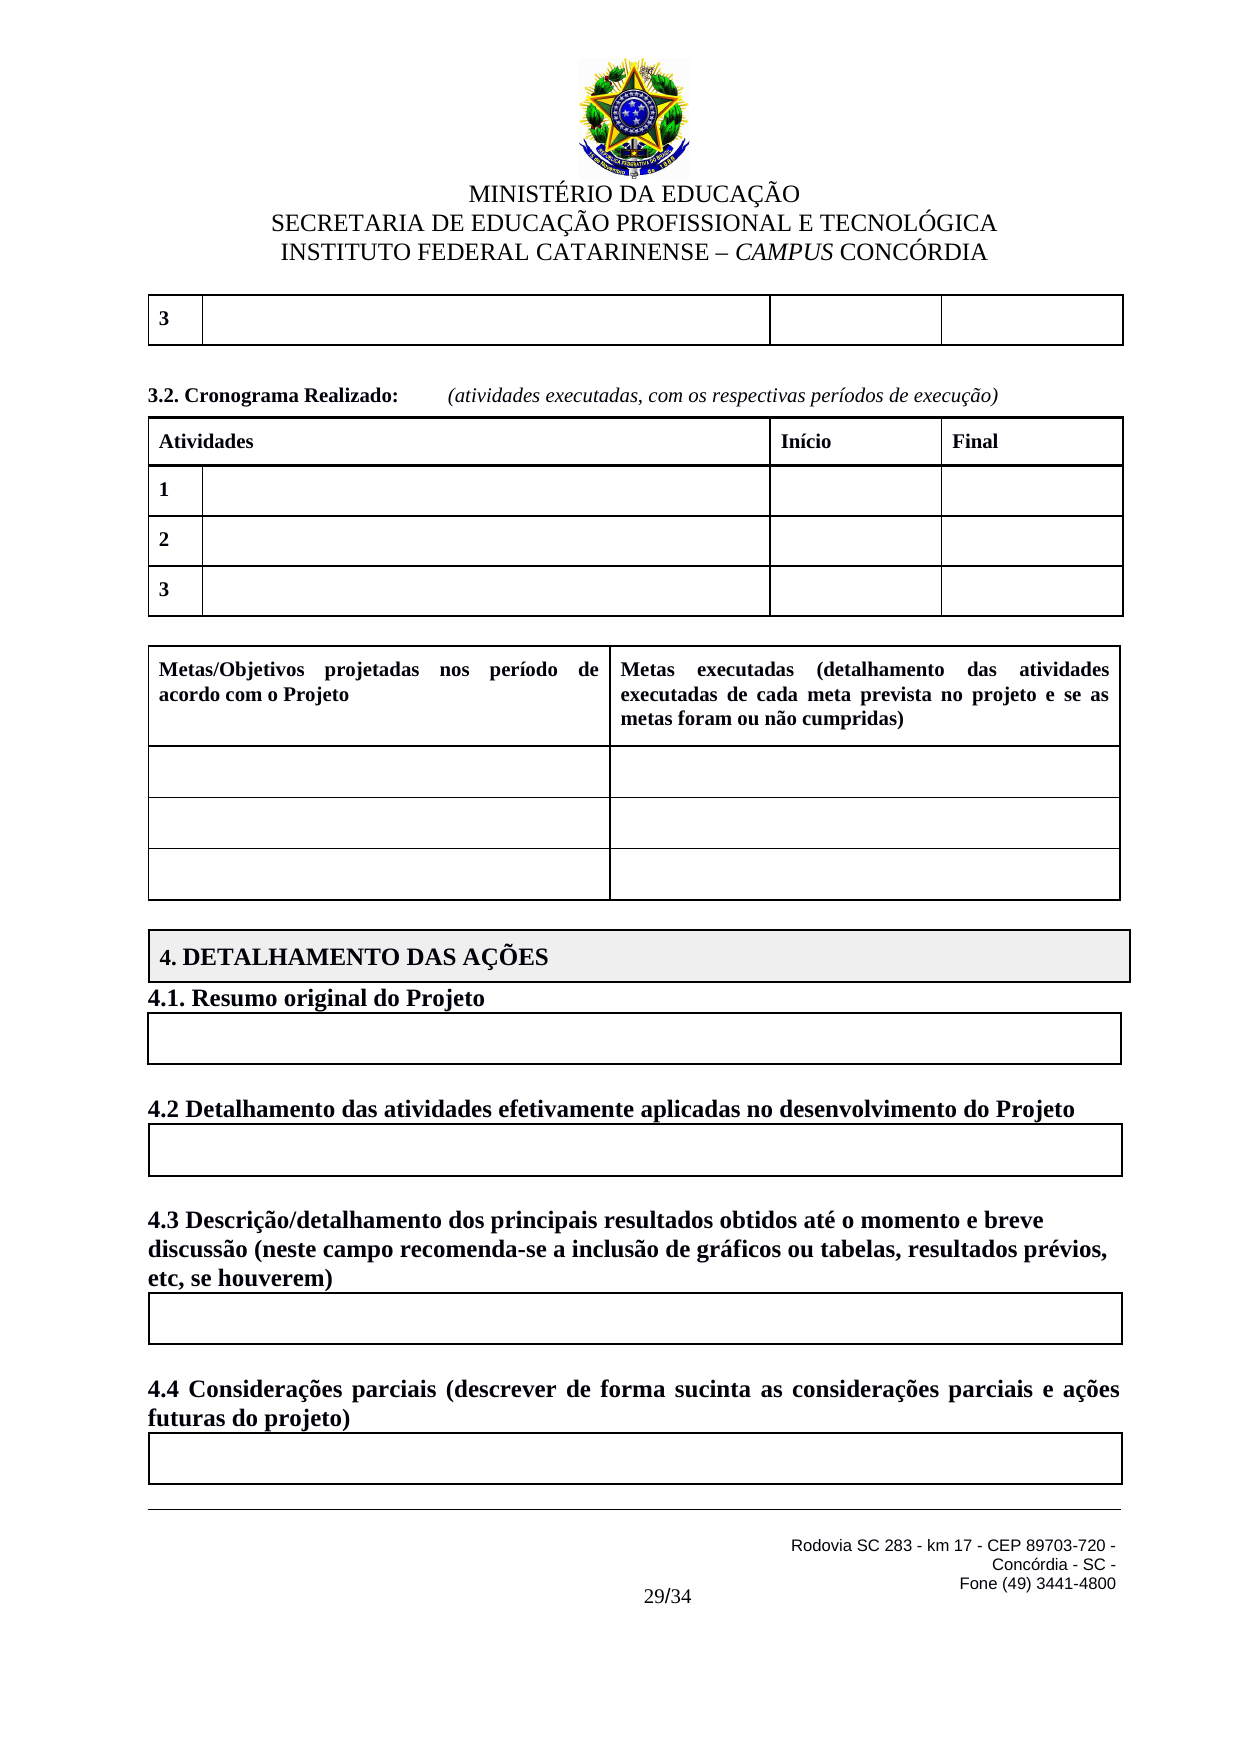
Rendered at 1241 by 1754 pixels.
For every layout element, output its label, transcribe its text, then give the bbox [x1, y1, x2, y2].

table_cell [203, 467, 769, 515]
subtitle 3.2. Cronograma Realizado: (atividades executadas, com os respectivas períodos de execução) [148, 383, 1121, 407]
table_cell [771, 467, 941, 515]
table_cell [149, 849, 609, 899]
table_header [150, 1294, 1121, 1343]
table_cell [771, 296, 941, 344]
table_cell [611, 849, 1119, 899]
table_header [150, 1434, 1121, 1483]
table_cell [771, 567, 941, 615]
table_cell [942, 567, 1122, 615]
text 4.4 Considerações parciais (descrever de forma sucinta as considerações parciais e ações futuras do projeto) [148, 1374, 1121, 1432]
table_cell [771, 517, 941, 565]
table_cell [611, 747, 1119, 797]
text 4.1. Resumo original do Projeto [148, 983, 1121, 1012]
table_cell [942, 296, 1122, 344]
table_cell 1 [149, 467, 202, 515]
table_cell [203, 517, 769, 565]
table_header Final [942, 419, 1122, 463]
table_header 4. DETALHAMENTO DAS AÇÕES [150, 931, 1129, 981]
table_cell [149, 747, 609, 797]
table_header Metas executadas (detalhamento das atividades executadas de cada meta prevista no projeto e se as metas foram ou não cumpridas) [611, 647, 1119, 745]
text 4.2 Detalhamento das atividades efetivamente aplicadas no desenvolvimento do Projeto [148, 1094, 1121, 1123]
table_header [150, 1125, 1121, 1174]
table_cell 2 [149, 517, 202, 565]
table_cell 3 [149, 296, 202, 344]
table_cell [942, 467, 1122, 515]
table_cell [203, 567, 769, 615]
picture [579, 58, 690, 179]
table_cell [149, 798, 609, 848]
table_header Início [771, 419, 941, 463]
text 4.3 Descrição/detalhamento dos principais resultados obtidos até o momento e breve discussão (neste campo recomenda-se a inclusão de gráficos ou tabelas, resultados prévios, etc, se houverem) [148, 1205, 1121, 1292]
table_header Atividades [149, 419, 769, 463]
table_header [149, 1014, 1120, 1063]
table_cell [203, 296, 769, 344]
table_cell [611, 798, 1119, 848]
table_cell 3 [149, 567, 202, 615]
table_cell [942, 517, 1122, 565]
table_header Metas/Objetivos projetadas nos período de acordo com o Projeto [149, 647, 609, 745]
